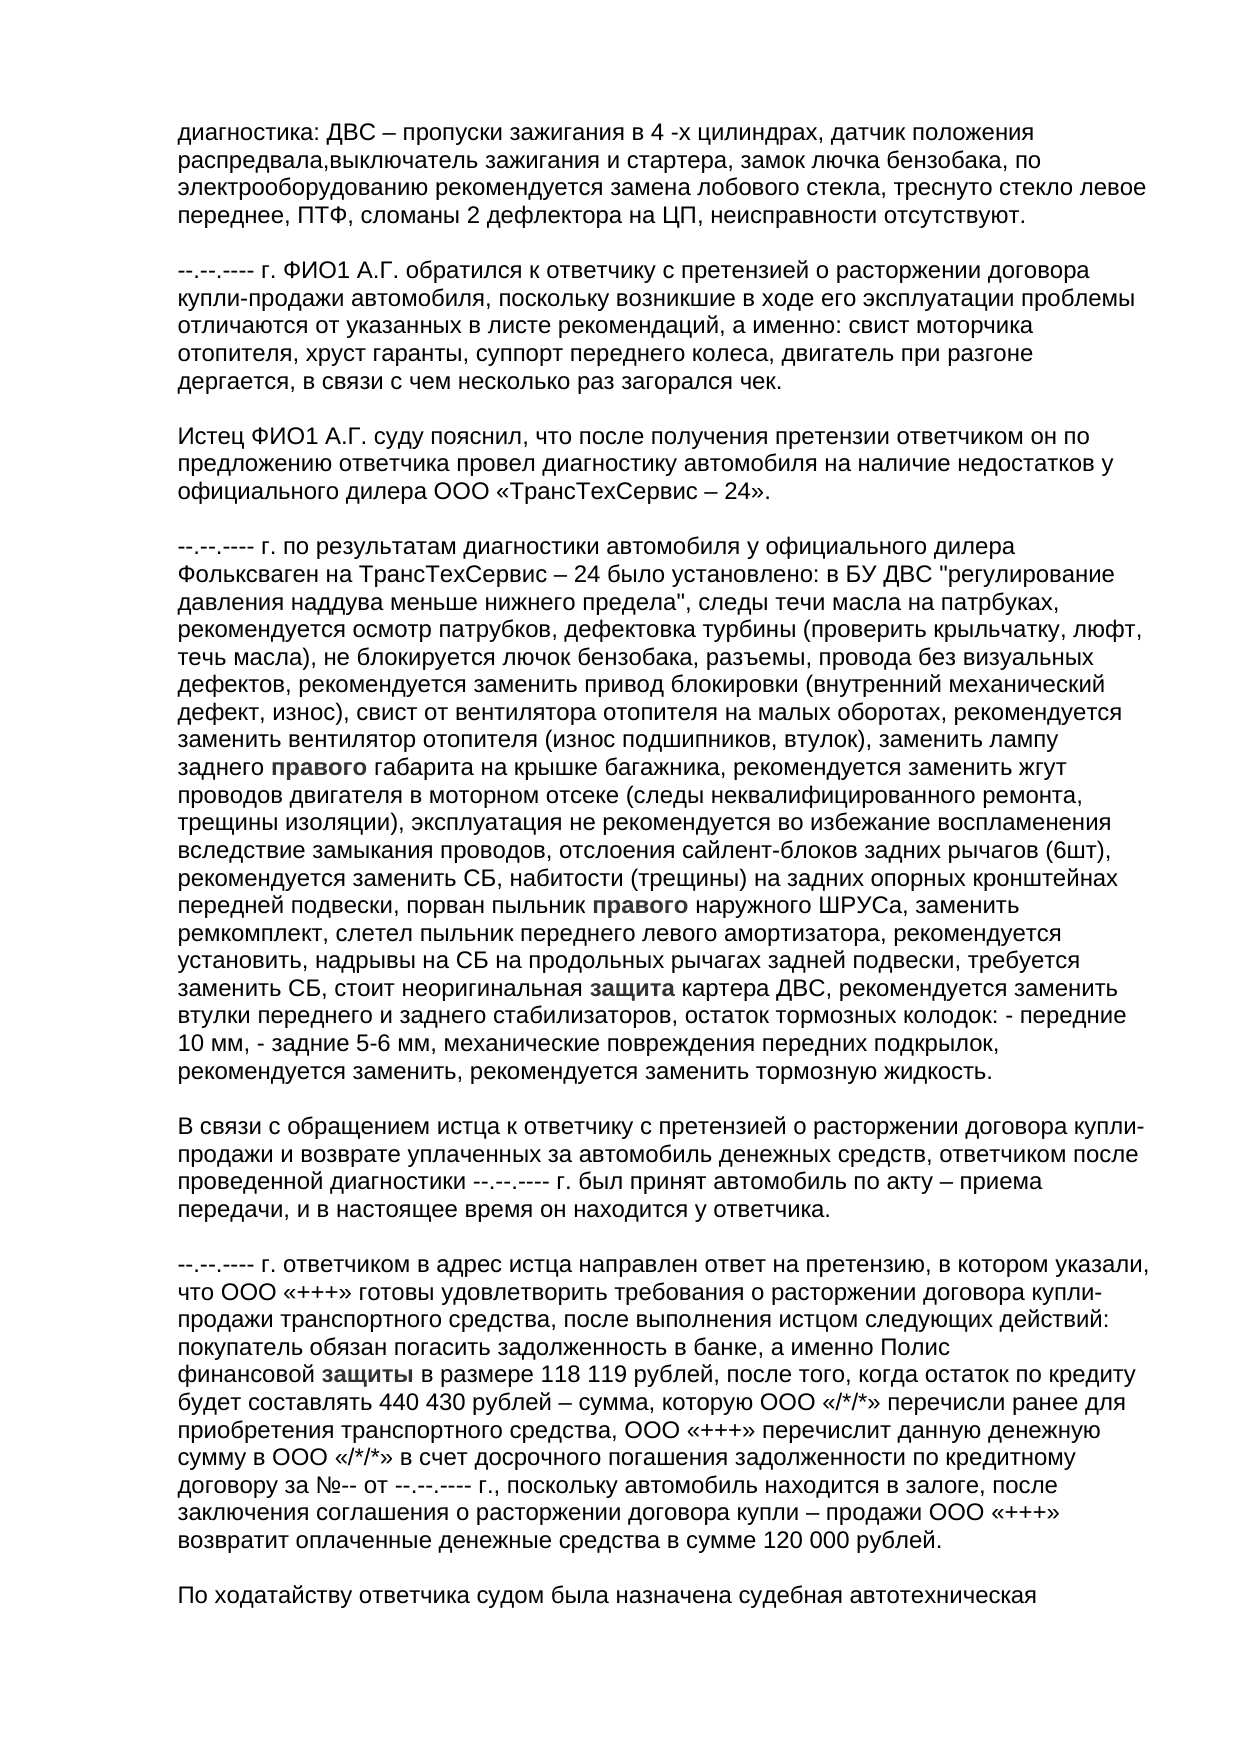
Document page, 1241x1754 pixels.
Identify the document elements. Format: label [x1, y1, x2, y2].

text [177, 118, 1152, 1609]
